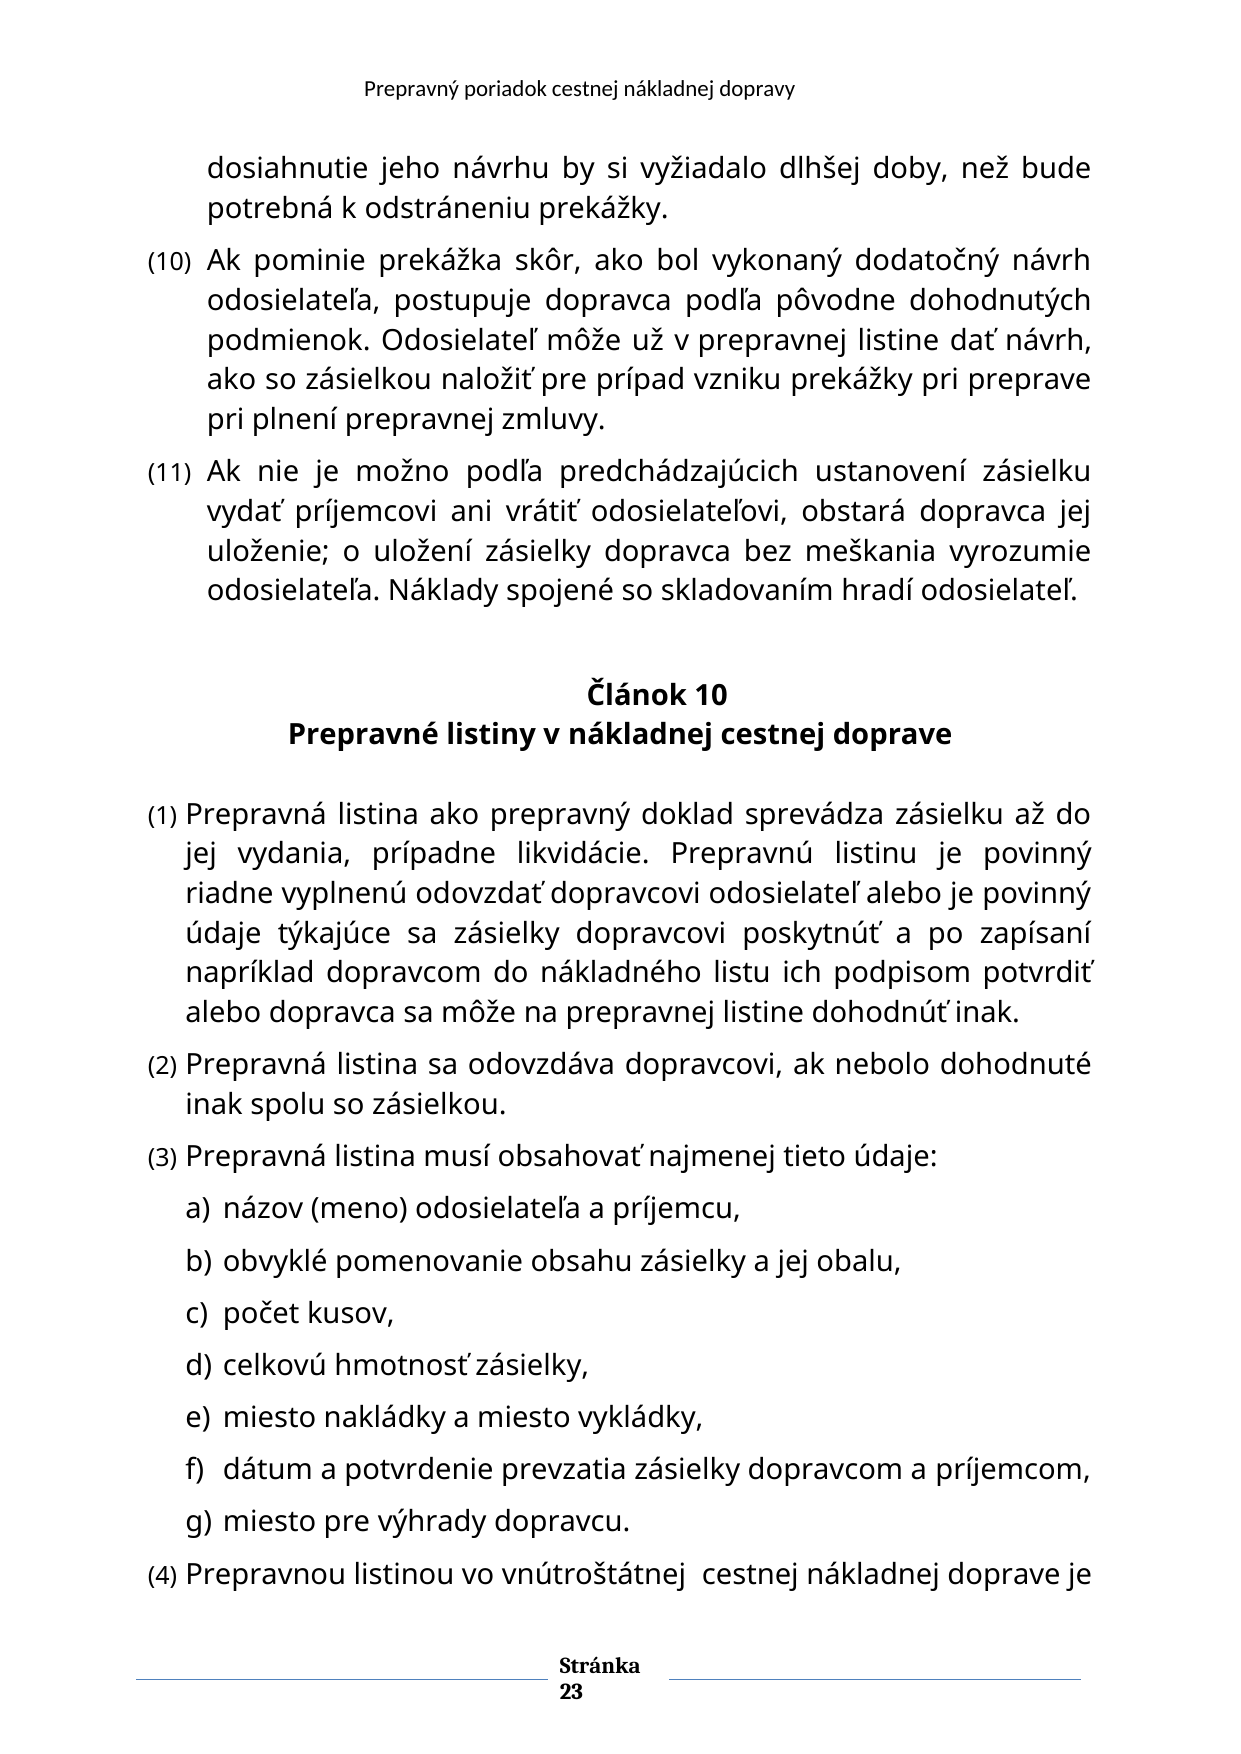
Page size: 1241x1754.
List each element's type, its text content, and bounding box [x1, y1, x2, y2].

list Ak nie je možno podľa predchádzajúcich ustanovení zásielku vydať príjemcovi ani vrátiť odosielateľovi, obstará dopravca jej uloženie; o uložení zásielky dopravca bez meškania vyrozumie odosielateľa. Náklady spojené so skladovaním hradí odosielateľ. [148, 450, 1093, 609]
list miesto nakládky a miesto vykládky, [185, 1396, 1093, 1436]
list Prepravná listina musí obsahovať najmenej tieto údaje: [148, 1135, 1093, 1175]
list miesto pre výhrady dopravcu. [185, 1501, 1093, 1540]
list počet kusov, [185, 1292, 1093, 1332]
list Prepravná listina ako prepravný doklad sprevádza zásielku až do jej vydania, prípadne likvidácie. Prepravnú listinu je povinný riadne vyplnenú odovzdať dopravcovi odosielateľ alebo je povinný údaje týkajúce sa zásielky dopravcovi poskytnúť a po zapísaní napríklad dopravcom do nákladného listu ich podpisom potvrdiť alebo dopravca sa môže na prepravnej listine dohodnúť inak. [148, 793, 1093, 1031]
list celkovú hmotnosť zásielky, [185, 1344, 1093, 1384]
list názov (meno) odosielateľa a príjemcu, [185, 1188, 1093, 1227]
list dátum a potvrdenie prevzatia zásielky dopravcom a príjemcom, [185, 1448, 1093, 1488]
list Prepravná listina sa odovzdáva dopravcovi, ak nebolo dohodnuté inak spolu so zásielkou. [148, 1043, 1093, 1123]
list obvyklé pomenovanie obsahu zásielky a jej obalu, [185, 1240, 1093, 1279]
list Prepravnou listinou vo vnútroštátnej cestnej nákladnej doprave je [148, 1553, 1093, 1593]
text Článok 10 [148, 674, 1093, 713]
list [148, 148, 1093, 227]
list Ak pominie prekážka skôr, ako bol vykonaný dodatočný návrh odosielateľa, postupuje dopravca podľa pôvodne dohodnutých podmienok. Odosielateľ môže už v prepravnej listine dať návrh, ako so zásielkou naložiť pre prípad vzniku prekážky pri preprave pri plnení prepravnej zmluvy. [148, 239, 1093, 438]
text Prepravné listiny v nákladnej cestnej doprave [148, 713, 1093, 753]
